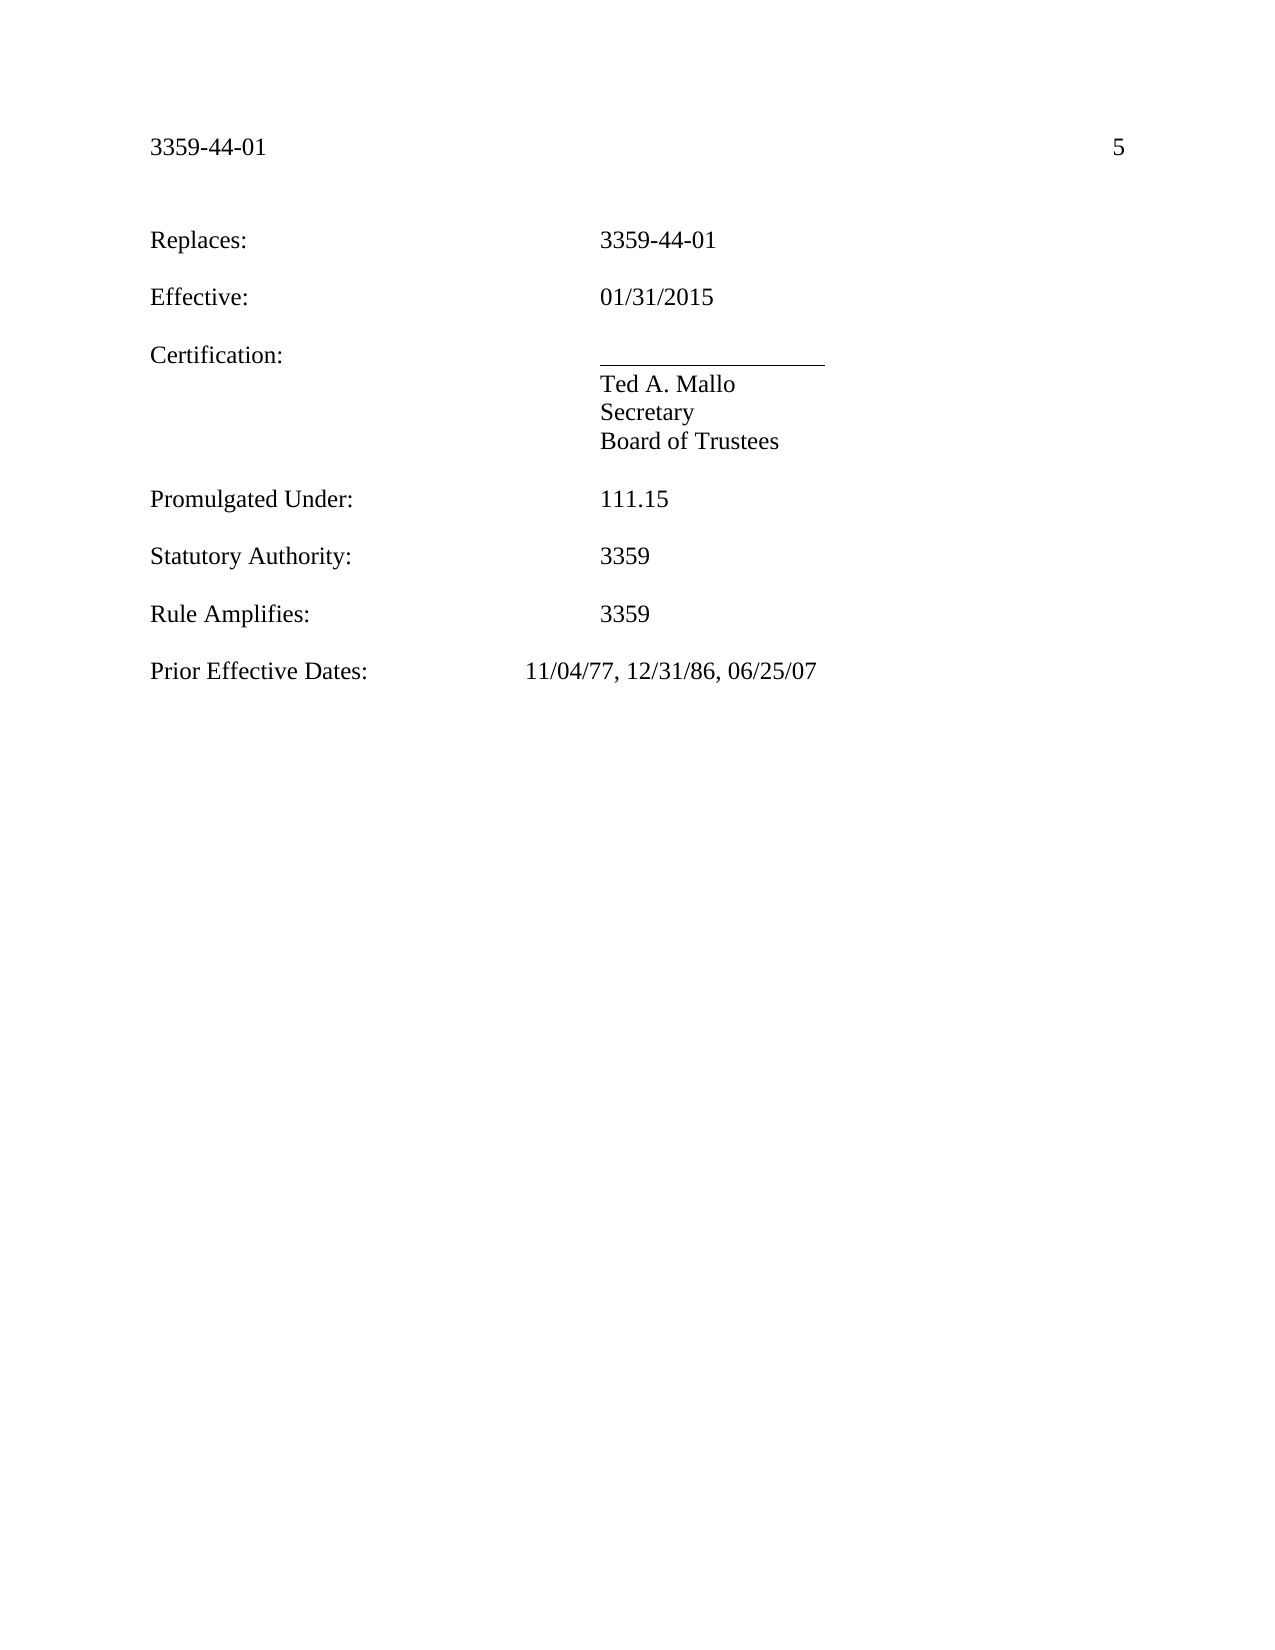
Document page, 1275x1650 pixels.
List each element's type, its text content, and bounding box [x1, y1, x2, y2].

text Secretary [525, 397, 1050, 426]
text Promulgated Under: 111.15 [150, 484, 1050, 512]
text Certification: [150, 340, 1050, 369]
text Statutory Authority: 3359 [150, 541, 1050, 570]
text Board of Trustees [525, 426, 1050, 455]
text Prior Effective Dates: 11/04/77, 12/31/86, 06/25/07 [150, 656, 1050, 685]
text Effective: 01/31/2015 [150, 282, 1050, 311]
text Replaces: 3359-44-01 [150, 225, 1050, 254]
text Rule Amplifies: 3359 [150, 599, 1050, 627]
text Ted A. Mallo [525, 369, 1050, 397]
